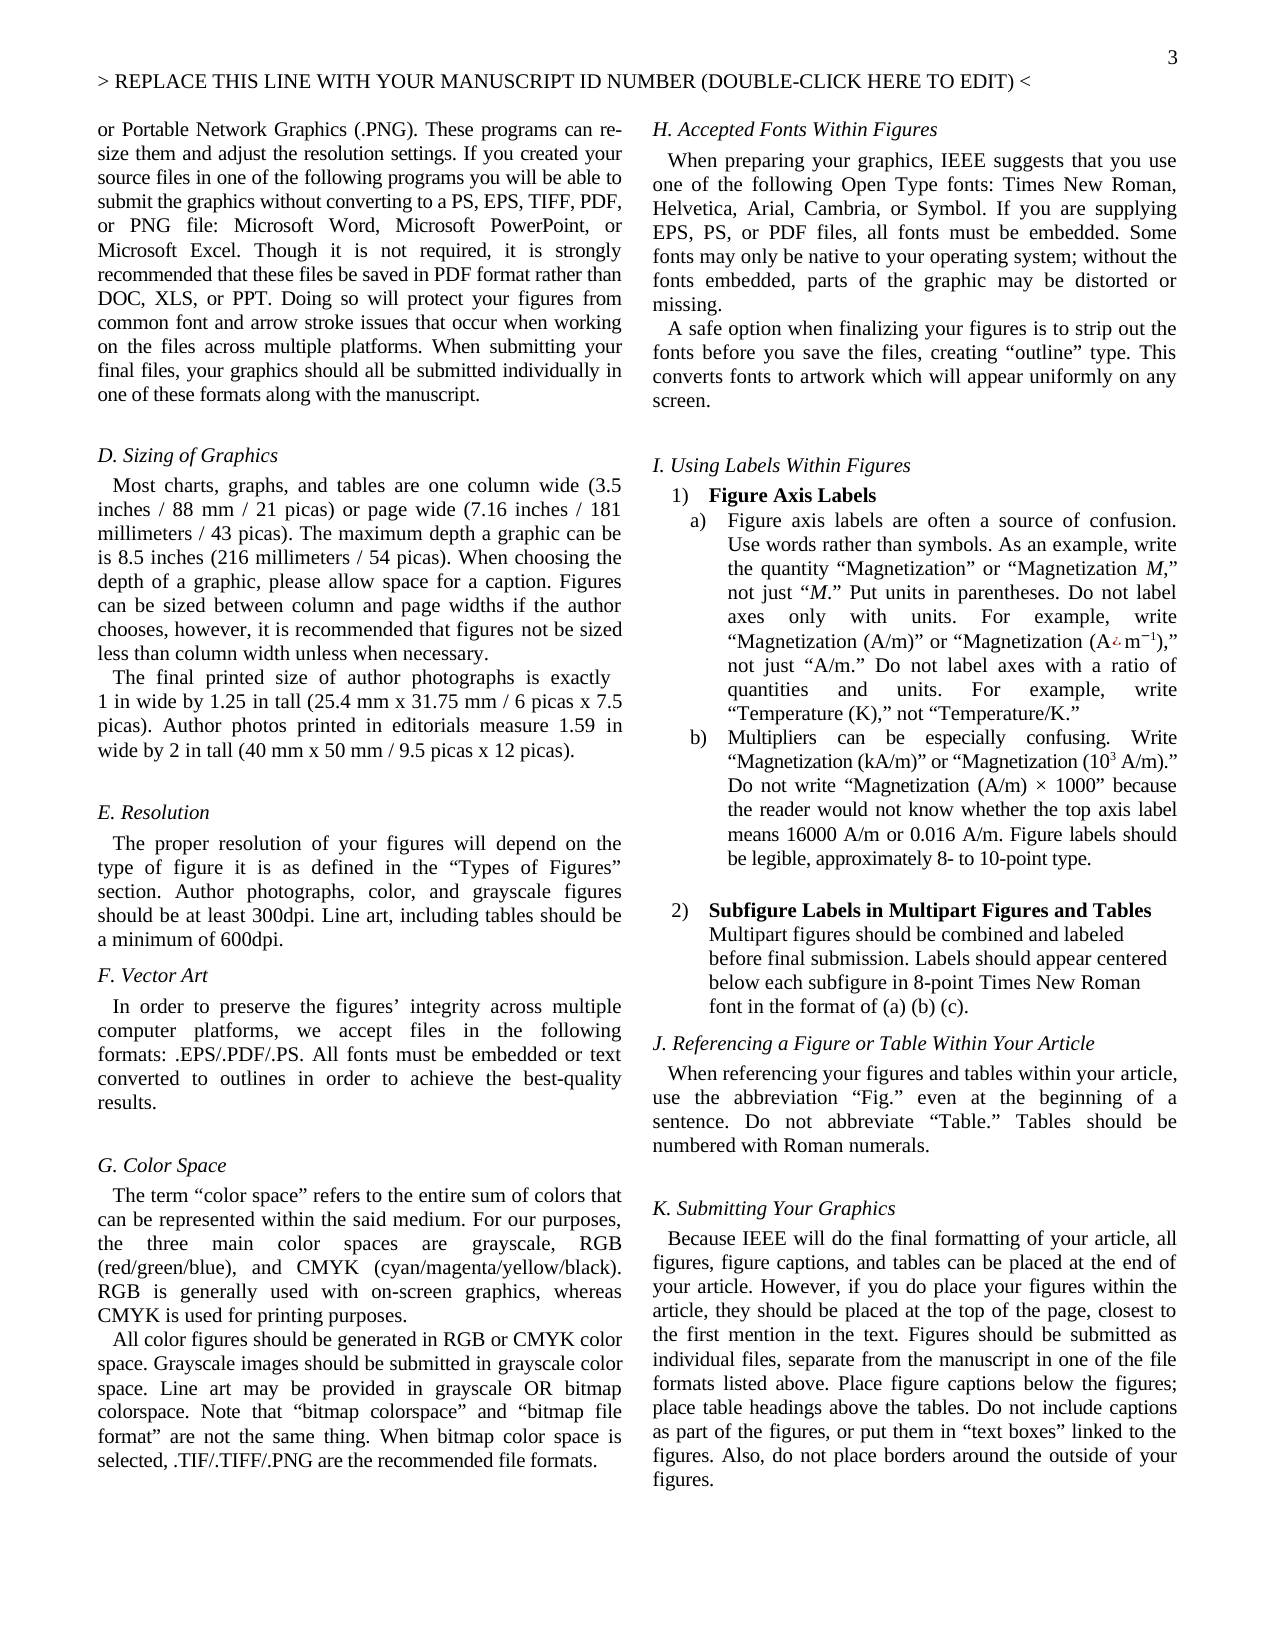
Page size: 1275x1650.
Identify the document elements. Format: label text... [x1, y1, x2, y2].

subtitle E. Resolution [97, 800, 622, 824]
subtitle J. Referencing a Figure or Table Within Your Article [652, 1031, 1177, 1055]
subtitle F. Vector Art [97, 963, 622, 987]
text Most charts, graphs, and tables are one column wide (3.5 inches / 88 mm / 21 picas) or page wide (7.16 inches / 181 millimeters / 43 picas). The maximum depth a graphic can be is 8.5 inches (216 millimeters / 54 picas). When choosing the depth of a graphic, please allow space for a caption. Figures can be sized between column and page widths if the author chooses, however, it is recommended that figures not be sized less than column width unless when necessary. [97, 473, 622, 665]
list Subfigure Labels in Multipart Figures and Tables [671, 898, 1177, 922]
text The term “color space” refers to the entire sum of colors that can be represented within the said medium. For our purposes, the three main color spaces are grayscale, RGB (red/green/blue), and CMYK (cyan/magenta/yellow/black). RGB is generally used with on-screen graphics, whereas CMYK is used for printing purposes. [97, 1183, 622, 1327]
text Because IEEE will do the final formatting of your article, all figures, figure captions, and tables can be placed at the end of your article. However, if you do place your figures within the article, they should be placed at the top of the page, closest to the first mention in the text. Figures should be submitted as individual files, separate from the manuscript in one of the file formats listed above. Place figure captions below the figures; place table headings above the tables. Do not include captions as part of the figures, or put them in “text boxes” linked to the figures. Also, do not place borders around the outside of your figures. [652, 1226, 1177, 1491]
text All color figures should be generated in RGB or CMYK color space. Grayscale images should be submitted in grayscale color space. Line art may be provided in grayscale OR bitmap colorspace. Note that “bitmap colorspace” and “bitmap file format” are not the same thing. When bitmap color space is selected, .TIF/.TIFF/.PNG are the recommended file formats. [97, 1327, 622, 1472]
subtitle K. Submitting Your Graphics [652, 1196, 1177, 1220]
subtitle H. Accepted Fonts Within Figures [652, 117, 1177, 141]
list Figure Axis Labels [671, 483, 1177, 507]
text In order to preserve the figures’ integrity across multiple computer platforms, we accept files in the following formats: .EPS/.PDF/.PS. All fonts must be embedded or text converted to outlines in order to achieve the best-quality results. [97, 994, 622, 1114]
list Multipart figures should be combined and labeled before final submission. Labels should appear centered below each subfigure in 8-point Times New Roman font in the format of (a) (b) (c). [709, 922, 1177, 1018]
text When preparing your graphics, IEEE suggests that you use one of the following Open Type fonts: Times New Roman, Helvetica, Arial, Cambria, or Symbol. If you are supplying EPS, PS, or PDF files, all fonts must be embedded. Some fonts may only be native to your operating system; without the fonts embedded, parts of the graphic may be distorted or missing. [652, 147, 1177, 316]
text The proper resolution of your figures will depend on the type of figure it is as defined in the “Types of Figures” section. Author photographs, color, and grayscale figures should be at least 300dpi. Line art, including tables should be a minimum of 600dpi. [97, 831, 622, 951]
text A safe option when finalizing your figures is to strip out the fonts before you save the files, creating “outline” type. This converts fonts to artwork which will appear uniformly on any screen. [652, 316, 1177, 412]
subtitle G. Color Space [97, 1153, 622, 1177]
text The final printed size of author photographs is exactly 1 in wide by 1.25 in tall (25.4 mm x 31.75 mm / 6 picas x 7.5 picas). Author photos printed in editorials measure 1.59 in wide by 2 in tall (40 mm x 50 mm / 9.5 picas x 12 picas). [97, 665, 622, 762]
subtitle D. Sizing of Graphics [97, 442, 622, 467]
list Figure axis labels are often a source of confusion. Use words rather than symbols. As an example, write the quantity “Magnetization” or “Magnetization M,” not just “M.” Put units in parentheses. Do not label axes only with units. For example, write “Magnetization (A/m)” or “Magnetization (Am−1),” not just “A/m.” Do not label axes with a ratio of quantities and units. For example, write “Temperature (K),” not “Temperature/K.” [690, 507, 1177, 725]
subtitle I. Using Labels Within Figures [652, 453, 1177, 477]
list Multipliers can be especially confusing. Write “Magnetization (kA/m)” or “Magnetization (103 A/m).” Do not write “Magnetization (A/m) × 1000” because the reader would not know whether the top axis label means 16000 A/m or 0.016 A/m. Figure labels should be legible, approximately 8- to 10-point type. [690, 725, 1177, 869]
text When referencing your figures and tables within your article, use the abbreviation “Fig.” even at the beginning of a sentence. Do not abbreviate “Table.” Tables should be numbered with Roman numerals. [652, 1061, 1177, 1157]
